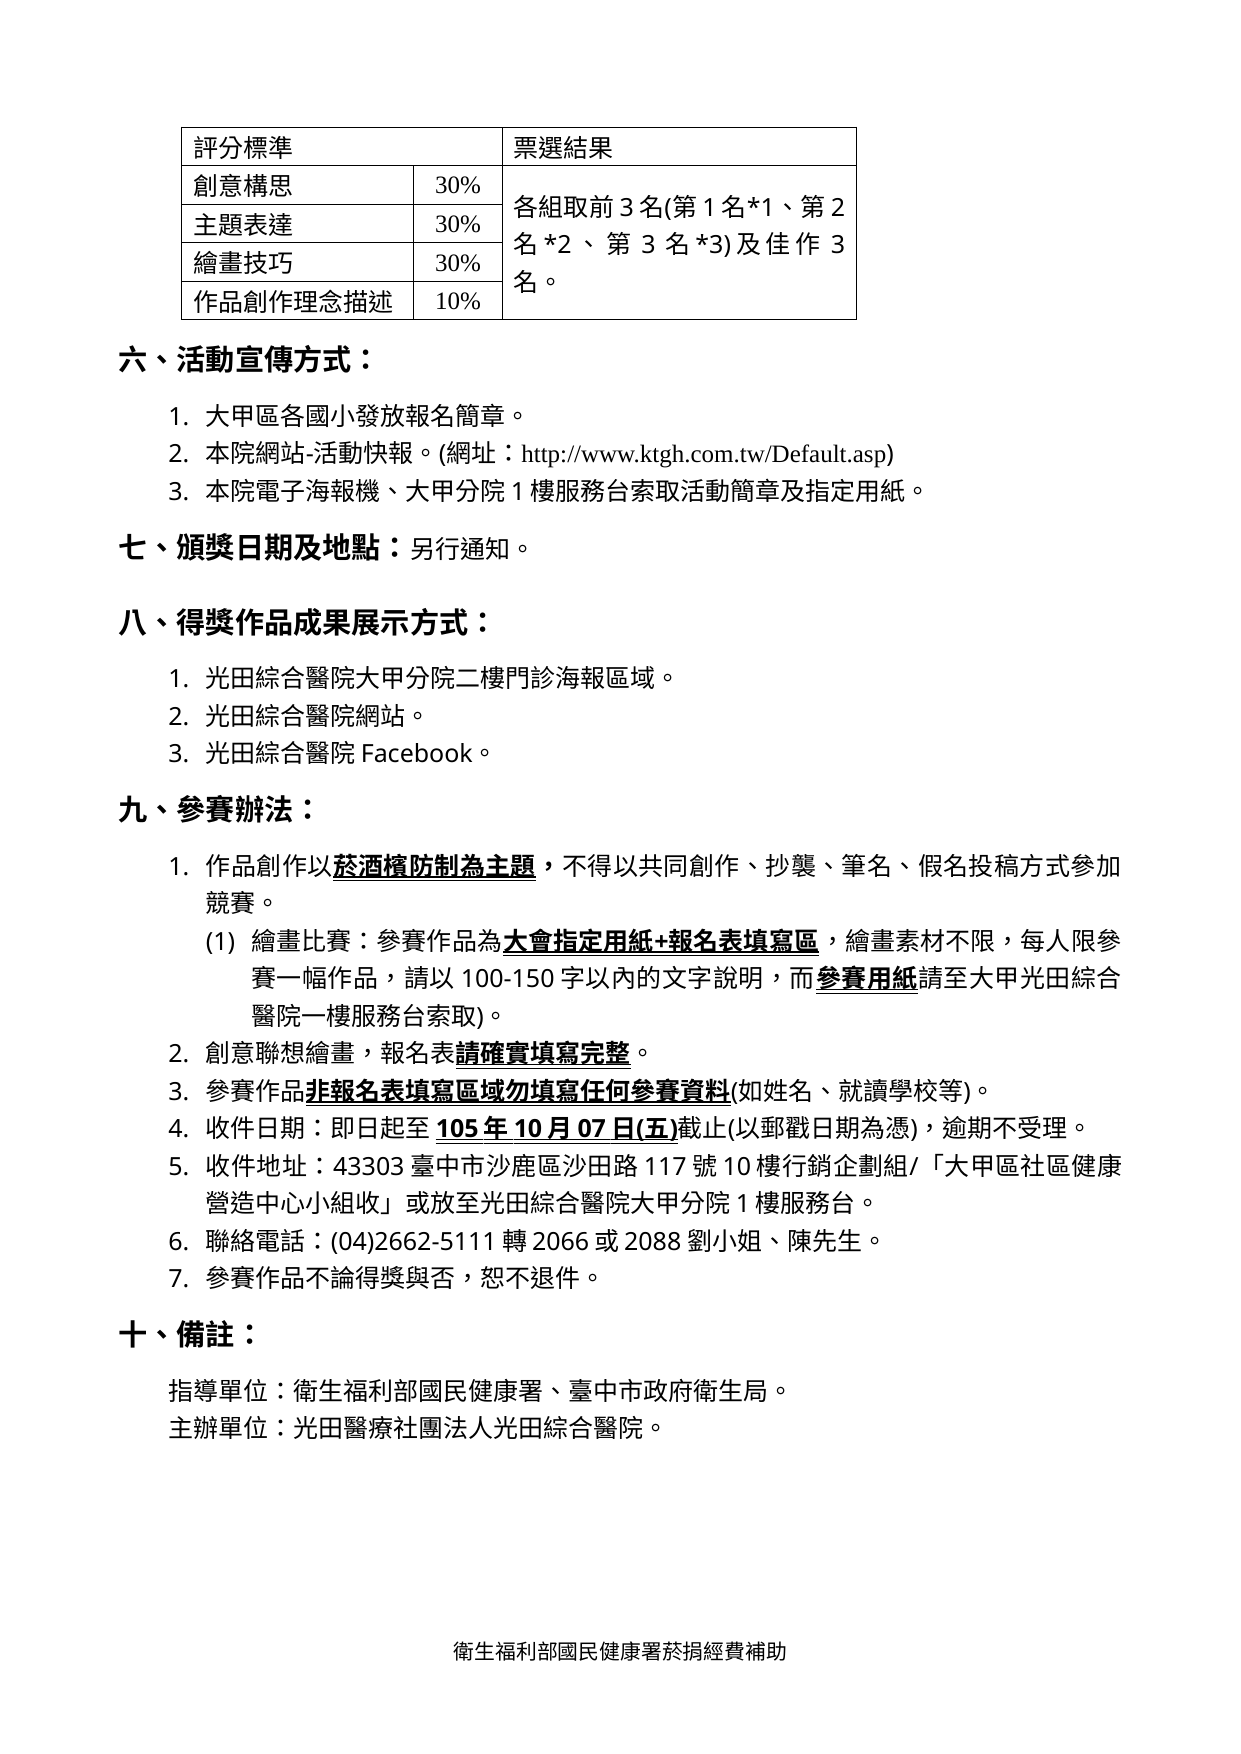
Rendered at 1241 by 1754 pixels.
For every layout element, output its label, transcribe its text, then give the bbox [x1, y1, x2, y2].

table_cell 30% [414, 205, 502, 242]
list 光田綜合醫院網站。 [168, 695, 1122, 733]
text 七、頒獎日期及地點：另行通知。 [118, 508, 1122, 583]
text 主辦單位：光田醫療社團法人光田綜合醫院。 [118, 1408, 1122, 1445]
list 作品創作以菸酒檳防制為主題，不得以共同創作、抄襲、筆名、假名投稿方式參加競賽。 [168, 845, 1122, 920]
table_cell 作品創作理念描述 [182, 282, 413, 319]
list 聯絡電話：(04)2662-5111轉2066或2088 劉小姐、陳先生。 [168, 1220, 1122, 1258]
table_cell 繪畫技巧 [182, 243, 413, 281]
text 指導單位：衛生福利部國民健康署、臺中市政府衛生局。 [118, 1370, 1122, 1408]
table_cell 30% [414, 166, 502, 204]
table_cell 各組取前3名(第1名*1、第2名*2、第3名*3)及佳作3名。 [503, 166, 856, 319]
list 收件日期：即日起至105年10月07日(五)截止(以郵戳日期為憑)，逾期不受理。 [168, 1108, 1122, 1145]
text 九、參賽辦法： [118, 770, 1122, 845]
list 光田綜合醫院Facebook。 [168, 733, 1122, 770]
table_cell 10% [414, 282, 502, 319]
list 本院電子海報機、大甲分院1樓服務台索取活動簡章及指定用紙。 [168, 470, 1122, 508]
text 六、活動宣傳方式： [118, 320, 1122, 395]
table_cell 創意構思 [182, 166, 413, 204]
text 八、得獎作品成果展示方式： [118, 583, 1122, 658]
table_header 評分標準 [182, 128, 502, 165]
table_header 票選結果 [503, 128, 856, 165]
list 繪畫比賽：參賽作品為大會指定用紙+報名表填寫區，繪畫素材不限，每人限參賽一幅作品，請以100-150字以內的文字說明，而參賽用紙請至大甲光田綜合醫院一樓服務台索取)。 [206, 920, 1122, 1033]
list 本院網站-活動快報。(網址：http://www.ktgh.com.tw/Default.asp) [168, 433, 1122, 470]
list 光田綜合醫院大甲分院二樓門診海報區域。 [168, 658, 1122, 695]
list 參賽作品非報名表填寫區域勿填寫任何參賽資料(如姓名、就讀學校等)。 [168, 1070, 1122, 1108]
list 創意聯想繪畫，報名表請確實填寫完整。 [168, 1033, 1122, 1070]
text 十、備註： [118, 1295, 1122, 1370]
list 大甲區各國小發放報名簡章。 [168, 395, 1122, 433]
table_cell 30% [414, 243, 502, 281]
list 參賽作品不論得獎與否，恕不退件。 [168, 1258, 1122, 1295]
table_cell 主題表達 [182, 205, 413, 242]
list 收件地址：43303臺中市沙鹿區沙田路117號10樓行銷企劃組/「大甲區社區健康營造中心小組收」或放至光田綜合醫院大甲分院1樓服務台。 [168, 1145, 1122, 1220]
